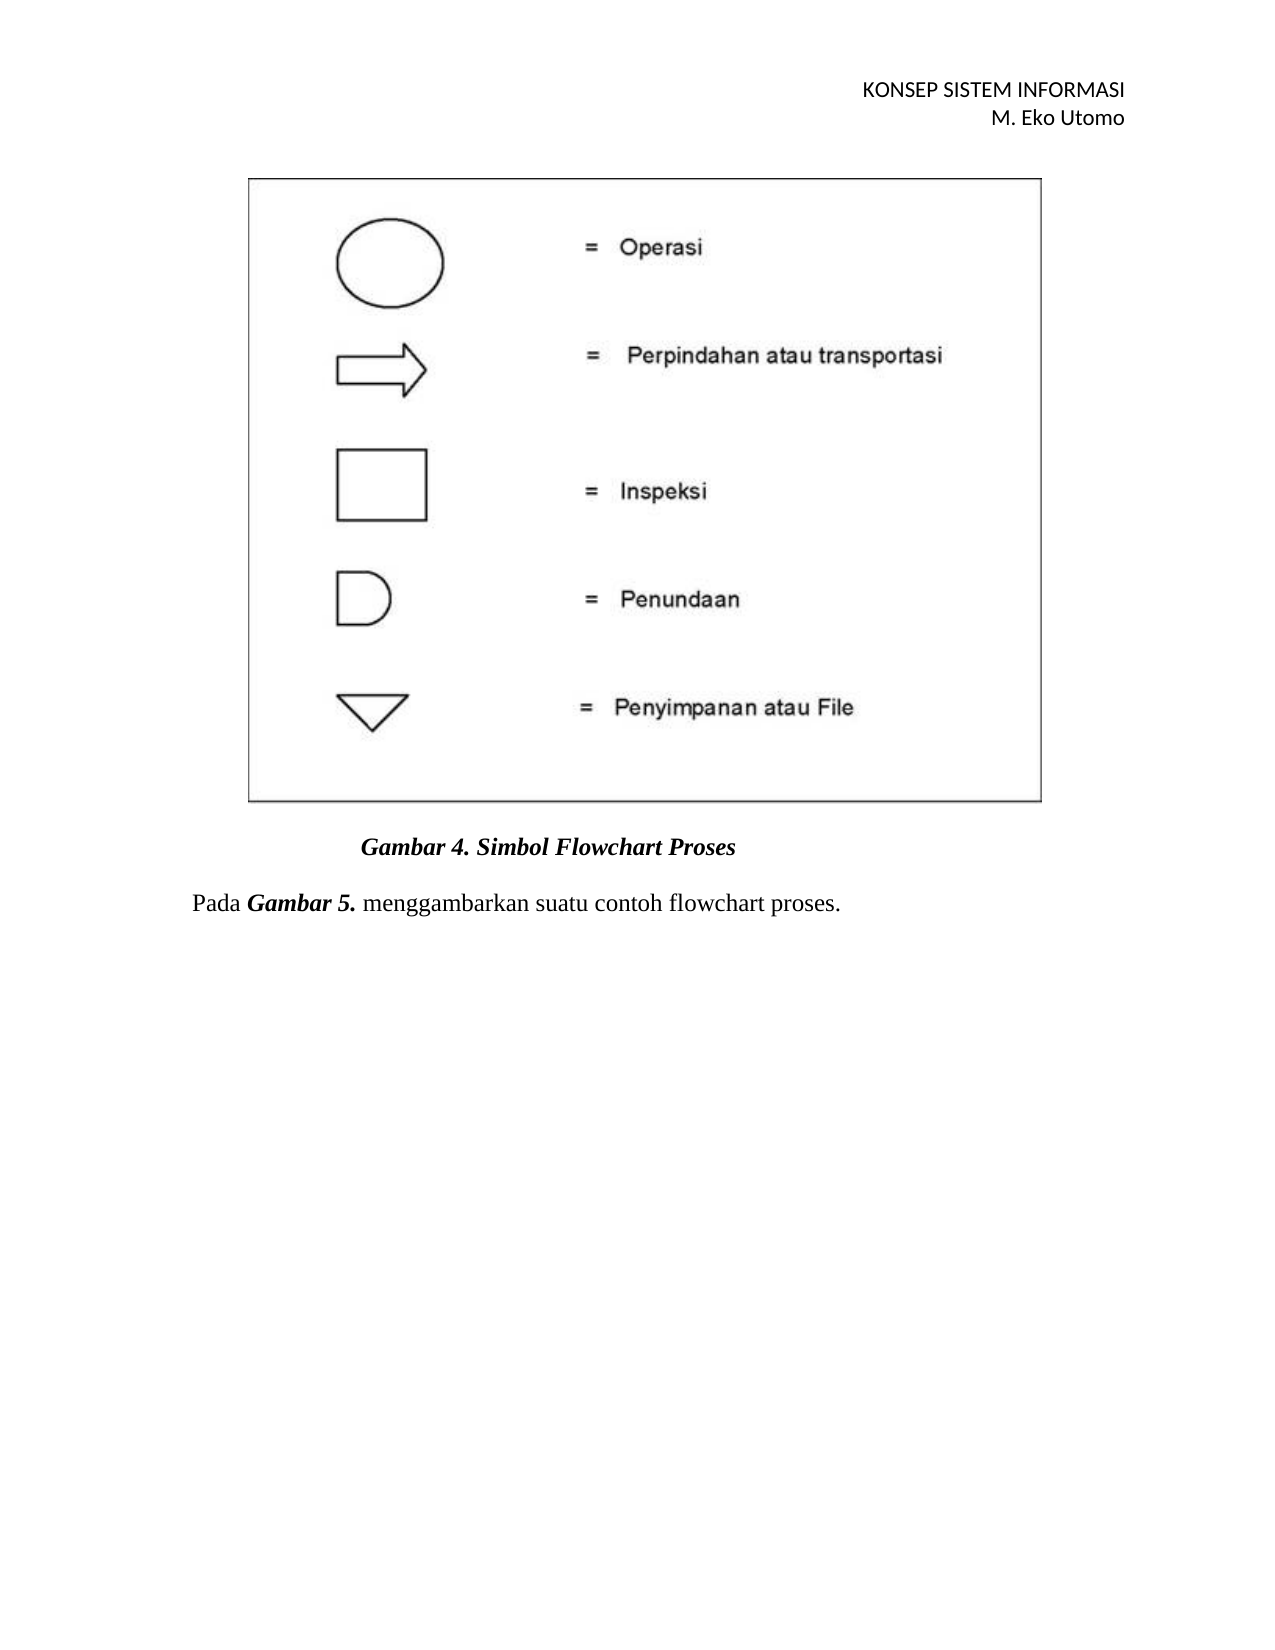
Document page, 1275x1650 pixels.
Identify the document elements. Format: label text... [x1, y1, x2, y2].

text Pada Gambar 5. menggambarkan suatu contoh flowchart proses. [192, 888, 1125, 916]
picture [248, 178, 1042, 804]
text Gambar 4. Simbol Flowchart Proses [361, 832, 1125, 861]
